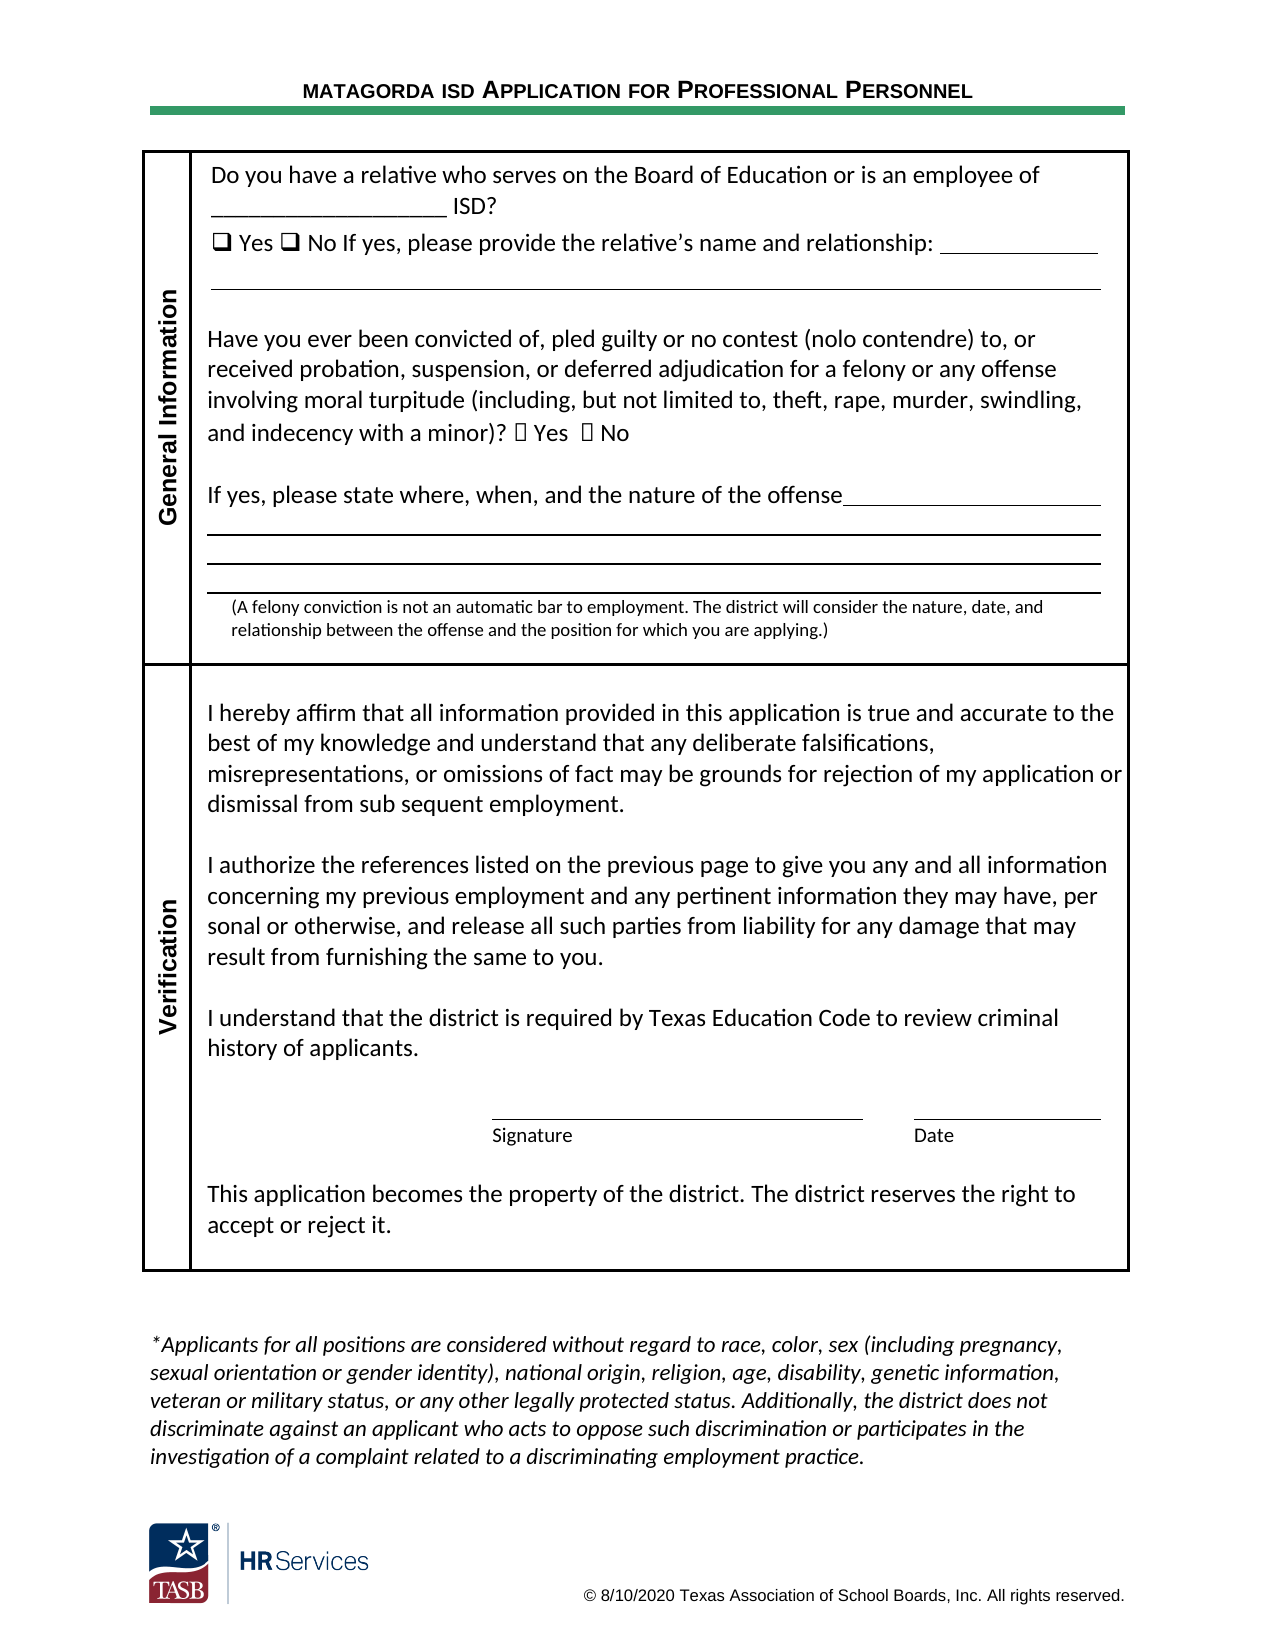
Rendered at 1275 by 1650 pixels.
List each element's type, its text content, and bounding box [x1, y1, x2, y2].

text *Applicants for all positions are considered without regard to race, color, sex (including pregnancy, sexual orientation or gender identity), national origin, religion, age, disability, genetic information, veteran or military status, or any other legally protected status. Additionally, the district does not discriminate against an applicant who acts to oppose such discrimination or participates in the investigation of a complaint related to a discriminating employment practice. [150, 1330, 1125, 1470]
table_header General Information [145, 153, 189, 663]
table_cell Verification [145, 666, 189, 1269]
table_header Do you have a relative who serves on the Board of Education or is an employee of ___________________ ISD? Yes No If yes, please provide the relative’s name and relationship: Have you ever been convicted of, pled guilty or no contest (nolo contendre) to, or received probation, suspension, or deferred adjudication for a felony or any offense involving moral turpitude (including, but not limited to, theft, rape, murder, swindling, and indecency with a minor)?  Yes  No If yes, please state where, when, and the nature of the offense (A felony conviction is not an automatic bar to employment. The district will consider the nature, date, and relationship between the offense and the position for which you are applying.) [192, 153, 1127, 663]
table_cell I hereby affirm that all information provided in this application is true and accurate to the best of my knowledge and understand that any deliberate falsifications, misrepresentations, or omissions of fact may be grounds for rejection of my application or dismissal from sub sequent employment. I authorize the references listed on the previous page to give you any and all information concerning my previous employment and any pertinent information they may have, per sonal or otherwise, and release all such parties from liability for any damage that may result from furnishing the same to you. I understand that the district is required by Texas Education Code to review criminal history of applicants. Signature Date This application becomes the property of the district. The district reserves the right to accept or reject it. [192, 666, 1127, 1269]
picture [143, 1519, 372, 1607]
